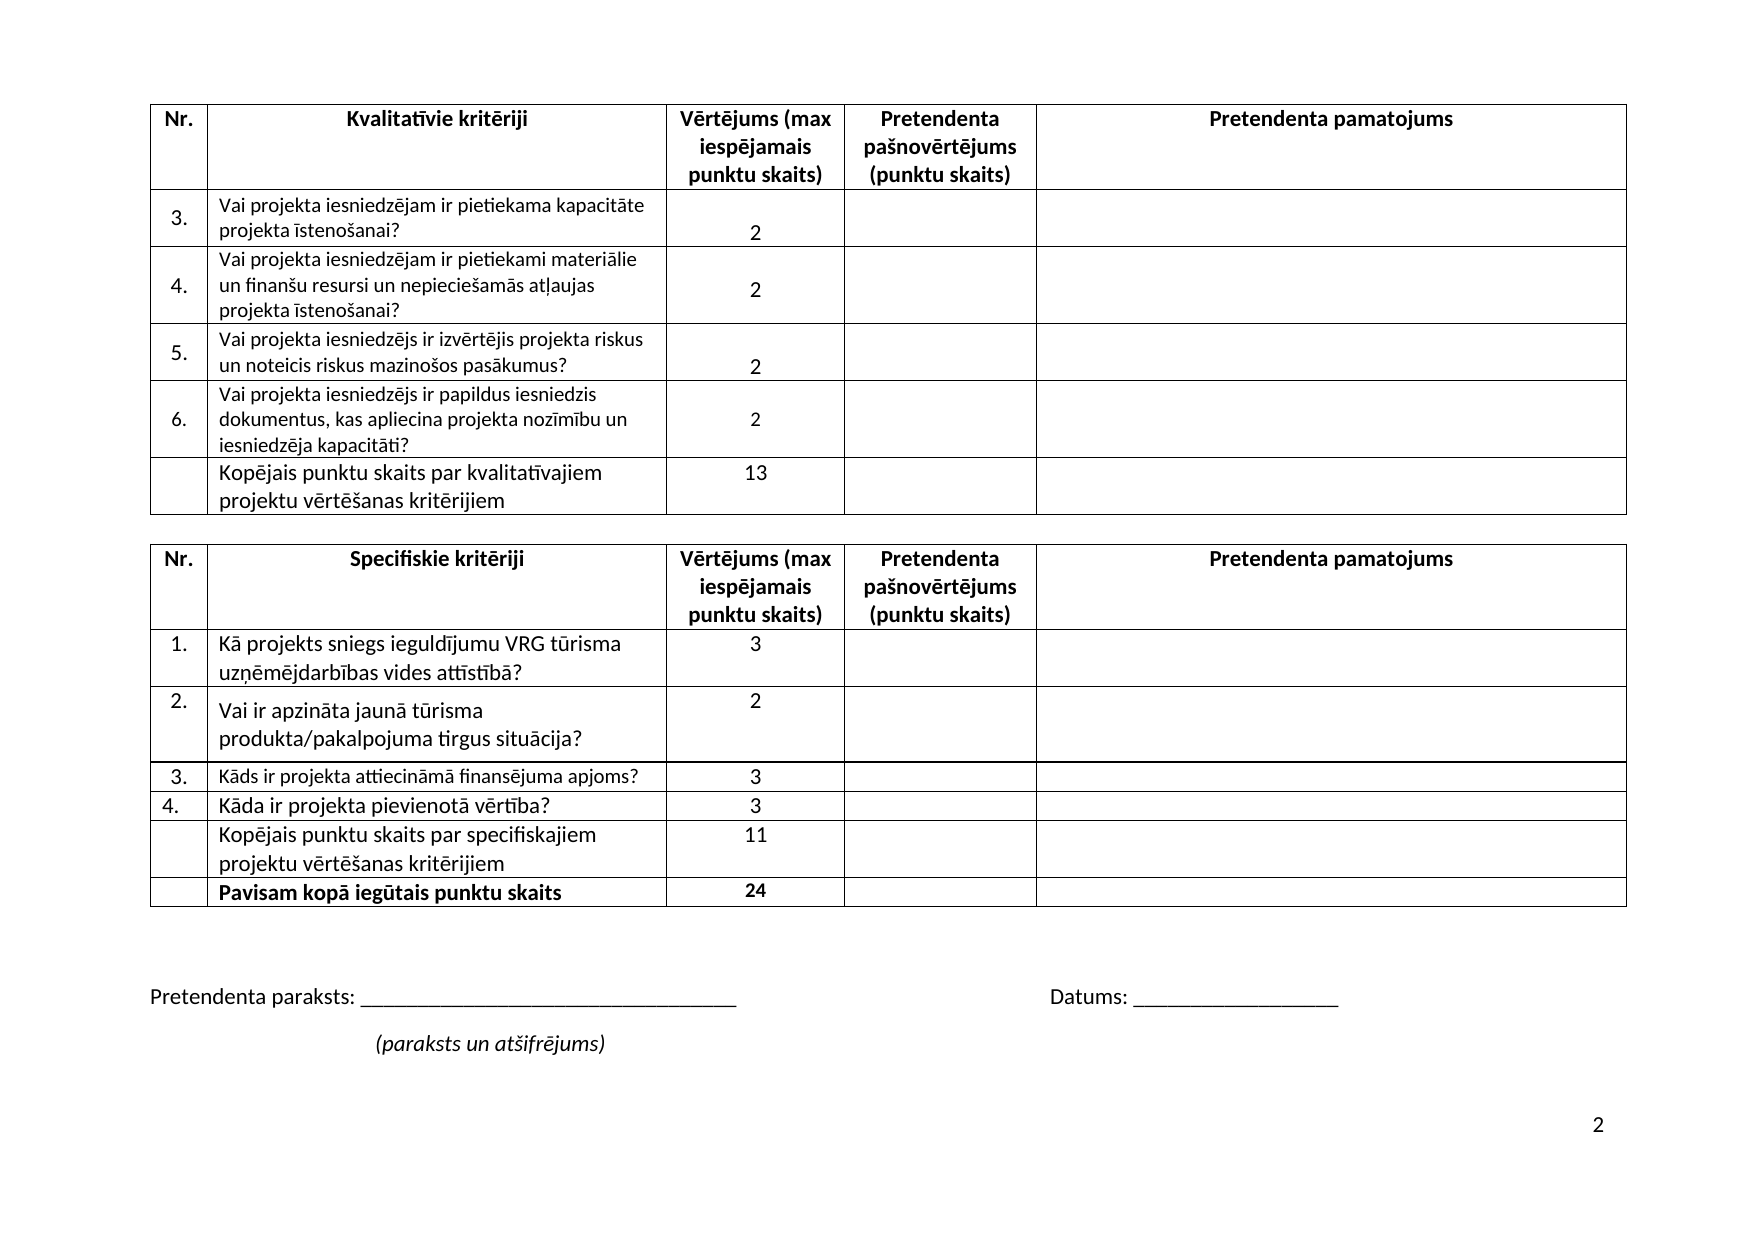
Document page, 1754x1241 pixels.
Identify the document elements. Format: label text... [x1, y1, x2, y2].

text Pretendenta paraksts: _________________________________ Datums: __________________ [150, 982, 1604, 1010]
table_header [139, 104, 1627, 907]
text (paraksts un atšifrējums) [150, 1029, 1604, 1057]
